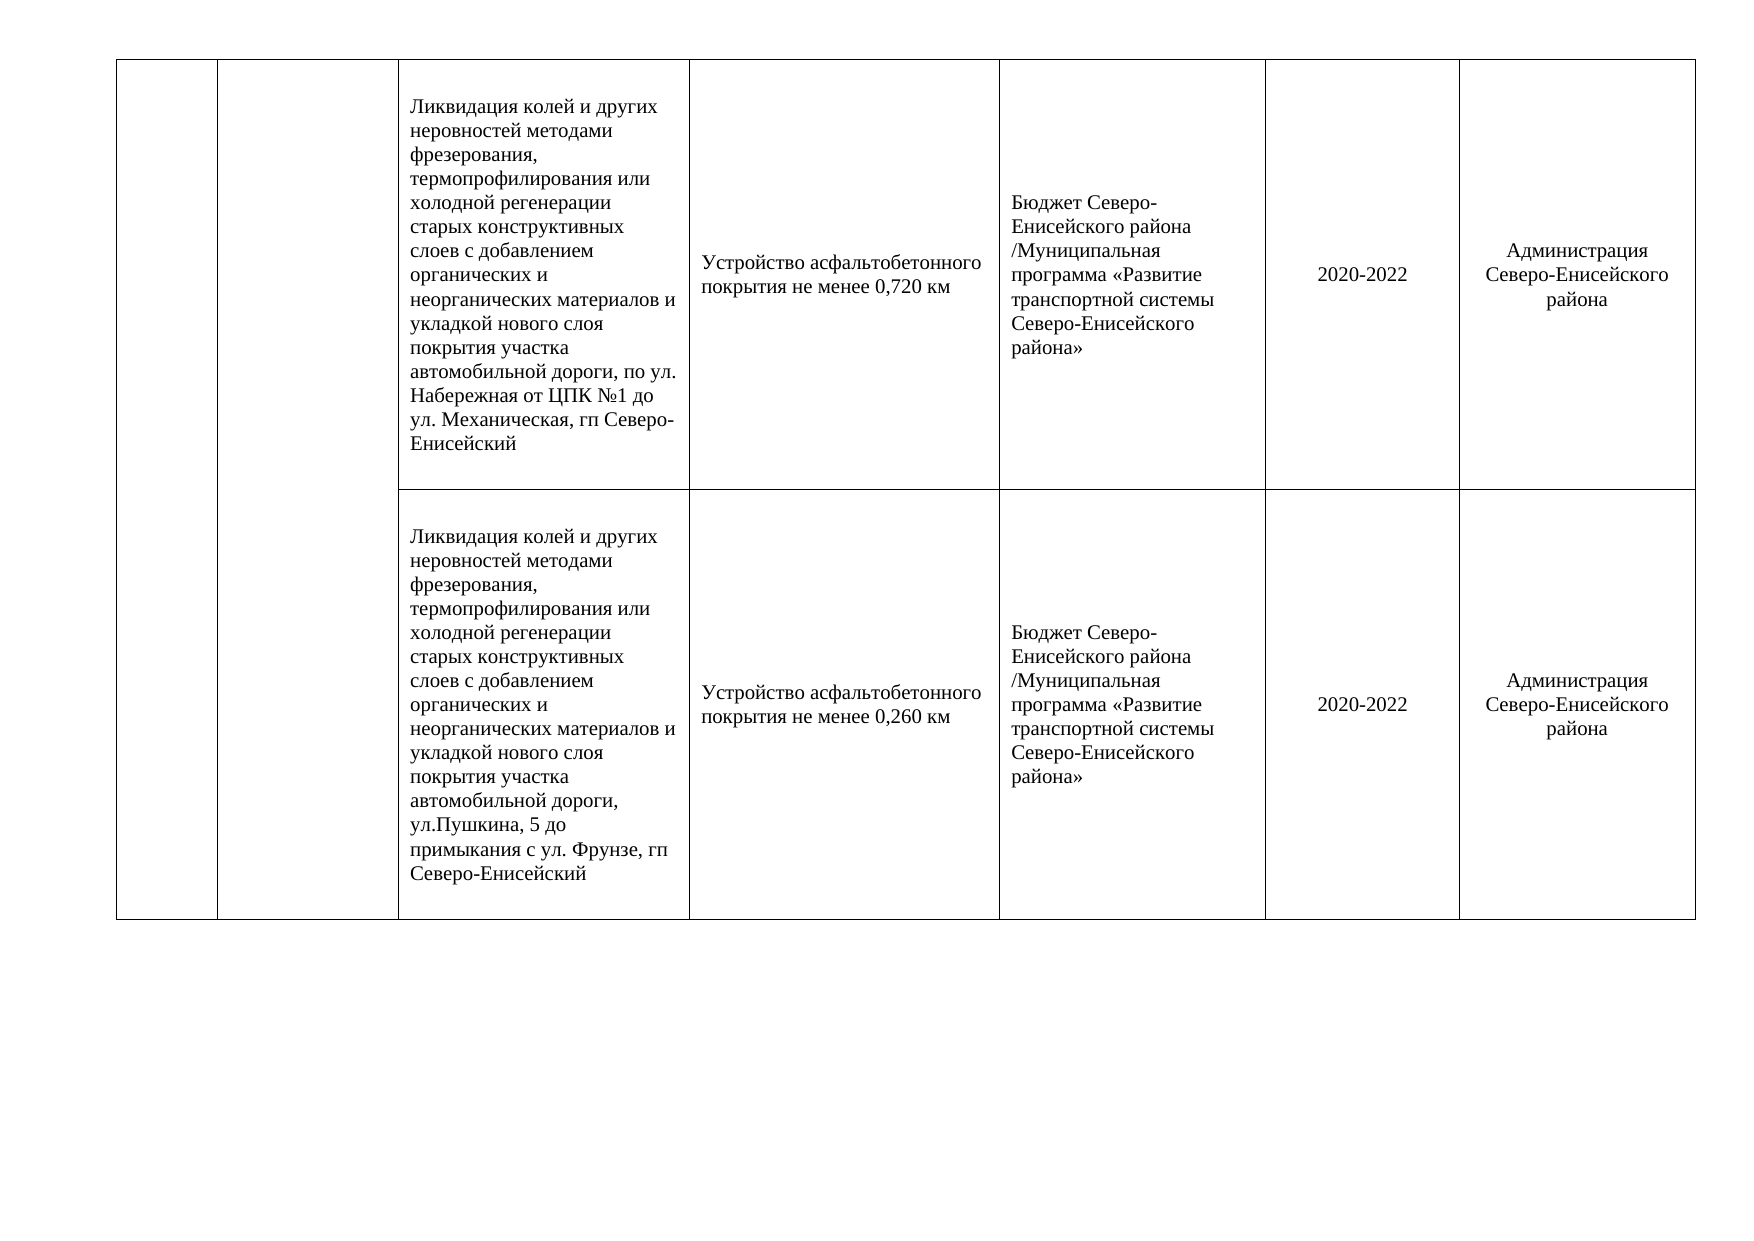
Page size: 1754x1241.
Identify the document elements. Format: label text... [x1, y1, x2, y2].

table_cell Ликвидация колей и других неровностей методами фрезерования, термопрофилирования или холодной регенерации старых конструктивных слоев с добавлением органических и неорганических материалов и укладкой нового слоя покрытия участка автомобильной дороги, по ул. Набережная от ЦПК №1 до ул. Механическая, гп Северо-Енисейский [399, 60, 689, 489]
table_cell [1000, 490, 1265, 918]
table_cell Устройство асфальтобетонного покрытия не менее 0,260 км [690, 490, 999, 918]
table_cell Устройство асфальтобетонного покрытия не менее 0,720 км [690, 60, 999, 489]
table_cell Ликвидация колей и других неровностей методами фрезерования, термопрофилирования или холодной регенерации старых конструктивных слоев с добавлением органических и неорганических материалов и укладкой нового слоя покрытия участка автомобильной дороги, ул.Пушкина, 5 до примыкания с ул. Фрунзе, гп Северо-Енисейский [399, 490, 689, 918]
table_cell 2020-2022 [1266, 60, 1459, 489]
table_cell 2020-2022 [1266, 490, 1459, 918]
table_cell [1460, 60, 1695, 489]
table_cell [1460, 490, 1695, 918]
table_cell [1000, 60, 1265, 489]
